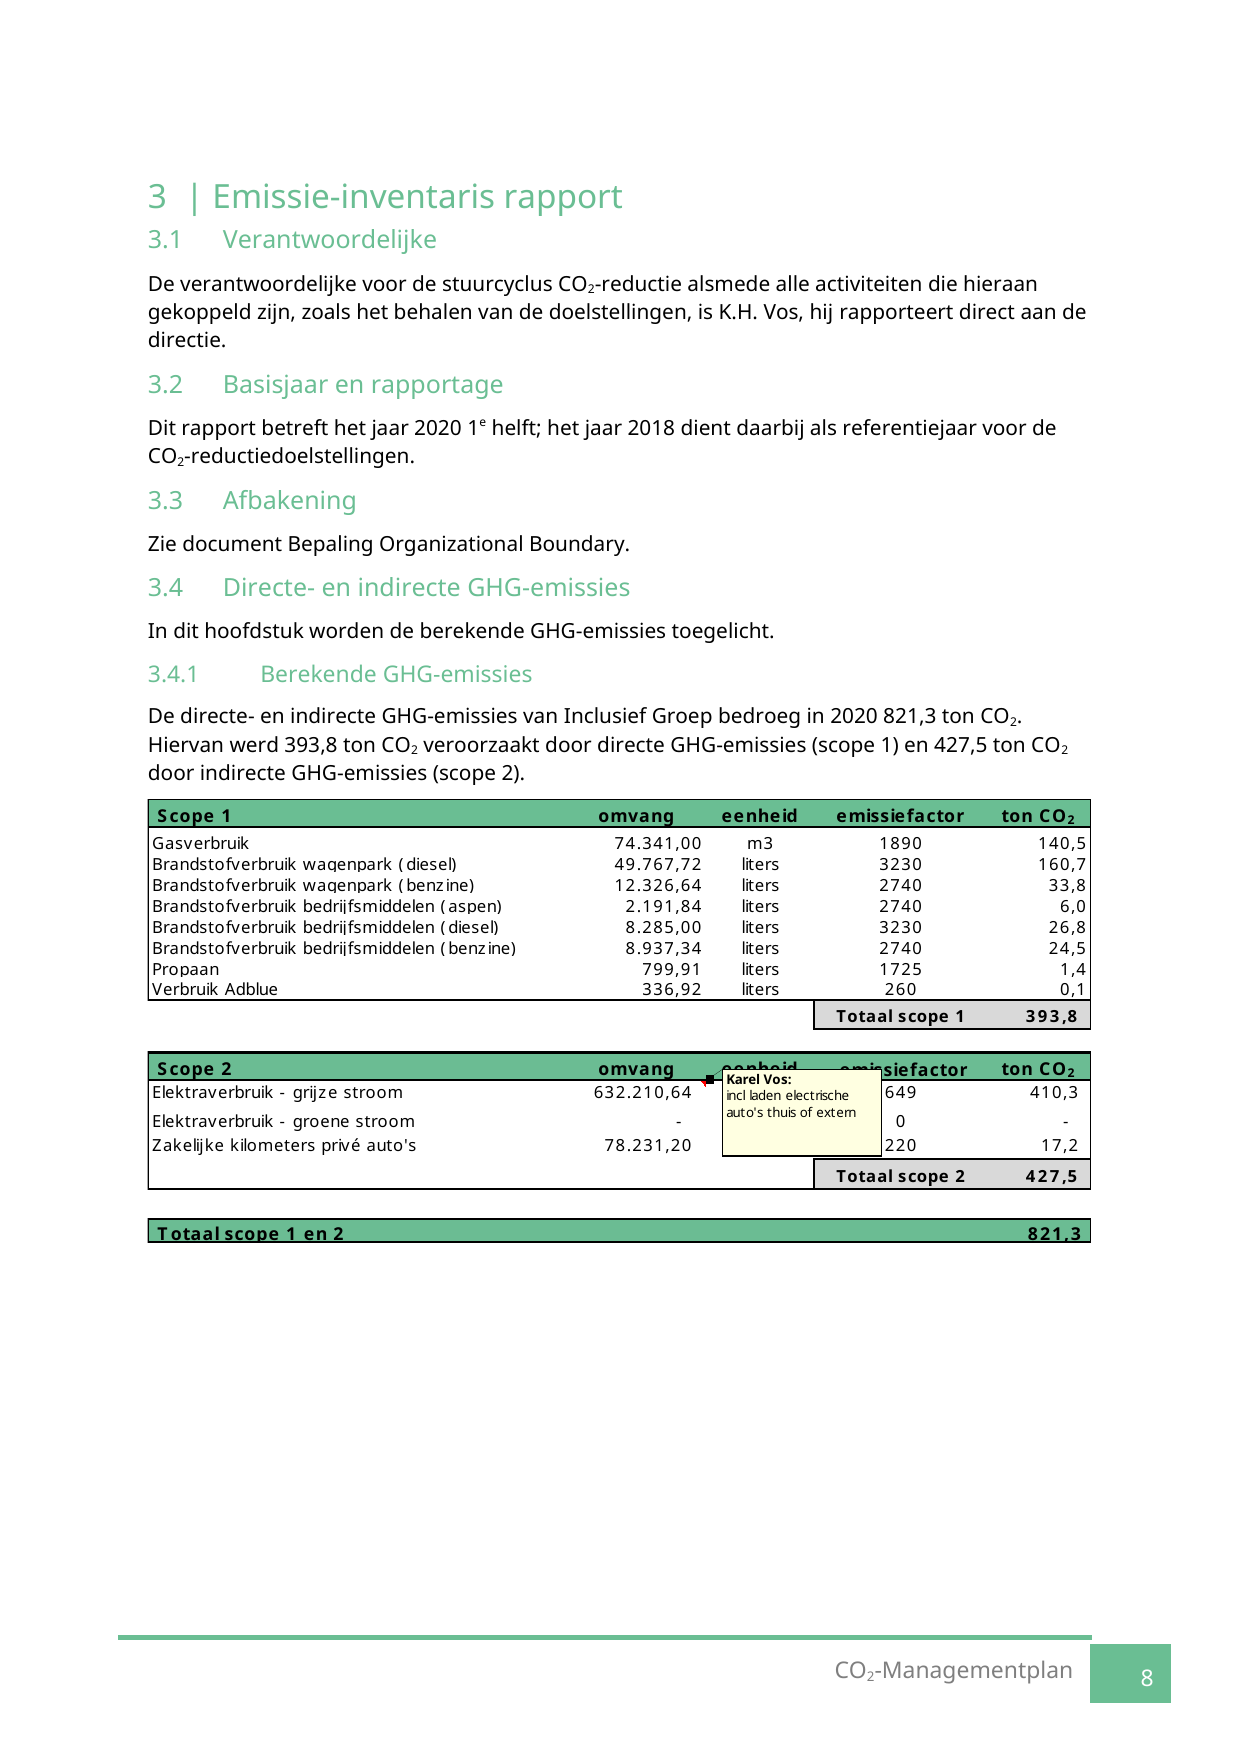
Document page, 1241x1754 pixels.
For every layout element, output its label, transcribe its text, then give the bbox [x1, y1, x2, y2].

subtitle Directe- en indirecte GHG-emissies [148, 570, 1093, 604]
text In dit hoofdstuk worden de berekende GHG-emissies toegelicht. [148, 617, 1093, 645]
text De verantwoordelijke voor de stuurcyclus CO2-reductie alsmede alle activiteiten die hieraan gekoppeld zijn, zoals het behalen van de doelstellingen, is K.H. Vos, hij rapporteert direct aan de directie. [148, 269, 1093, 354]
text Dit rapport betreft het jaar 2020 1e helft; het jaar 2018 dient daarbij als referentiejaar voor de CO2-reductiedoelstellingen. [148, 413, 1093, 470]
subtitle Basisjaar en rapportage [148, 367, 1093, 401]
subtitle Afbakening [148, 482, 1093, 517]
text Zie document Bepaling Organizational Boundary. [148, 529, 1093, 557]
subtitle Verantwoordelijke [148, 222, 1093, 256]
subtitle Berekende GHG-emissies [148, 657, 1093, 689]
text De directe- en indirecte GHG-emissies van Inclusief Groep bedroeg in 2020 821,3 ton CO2. Hiervan werd 393,8 ton CO2 veroorzaakt door directe GHG-emissies (scope 1) en 427,5 ton CO2 door indirecte GHG-emissies (scope 2). [148, 701, 1093, 787]
subtitle | Emissie-inventaris rapport [148, 173, 1093, 218]
